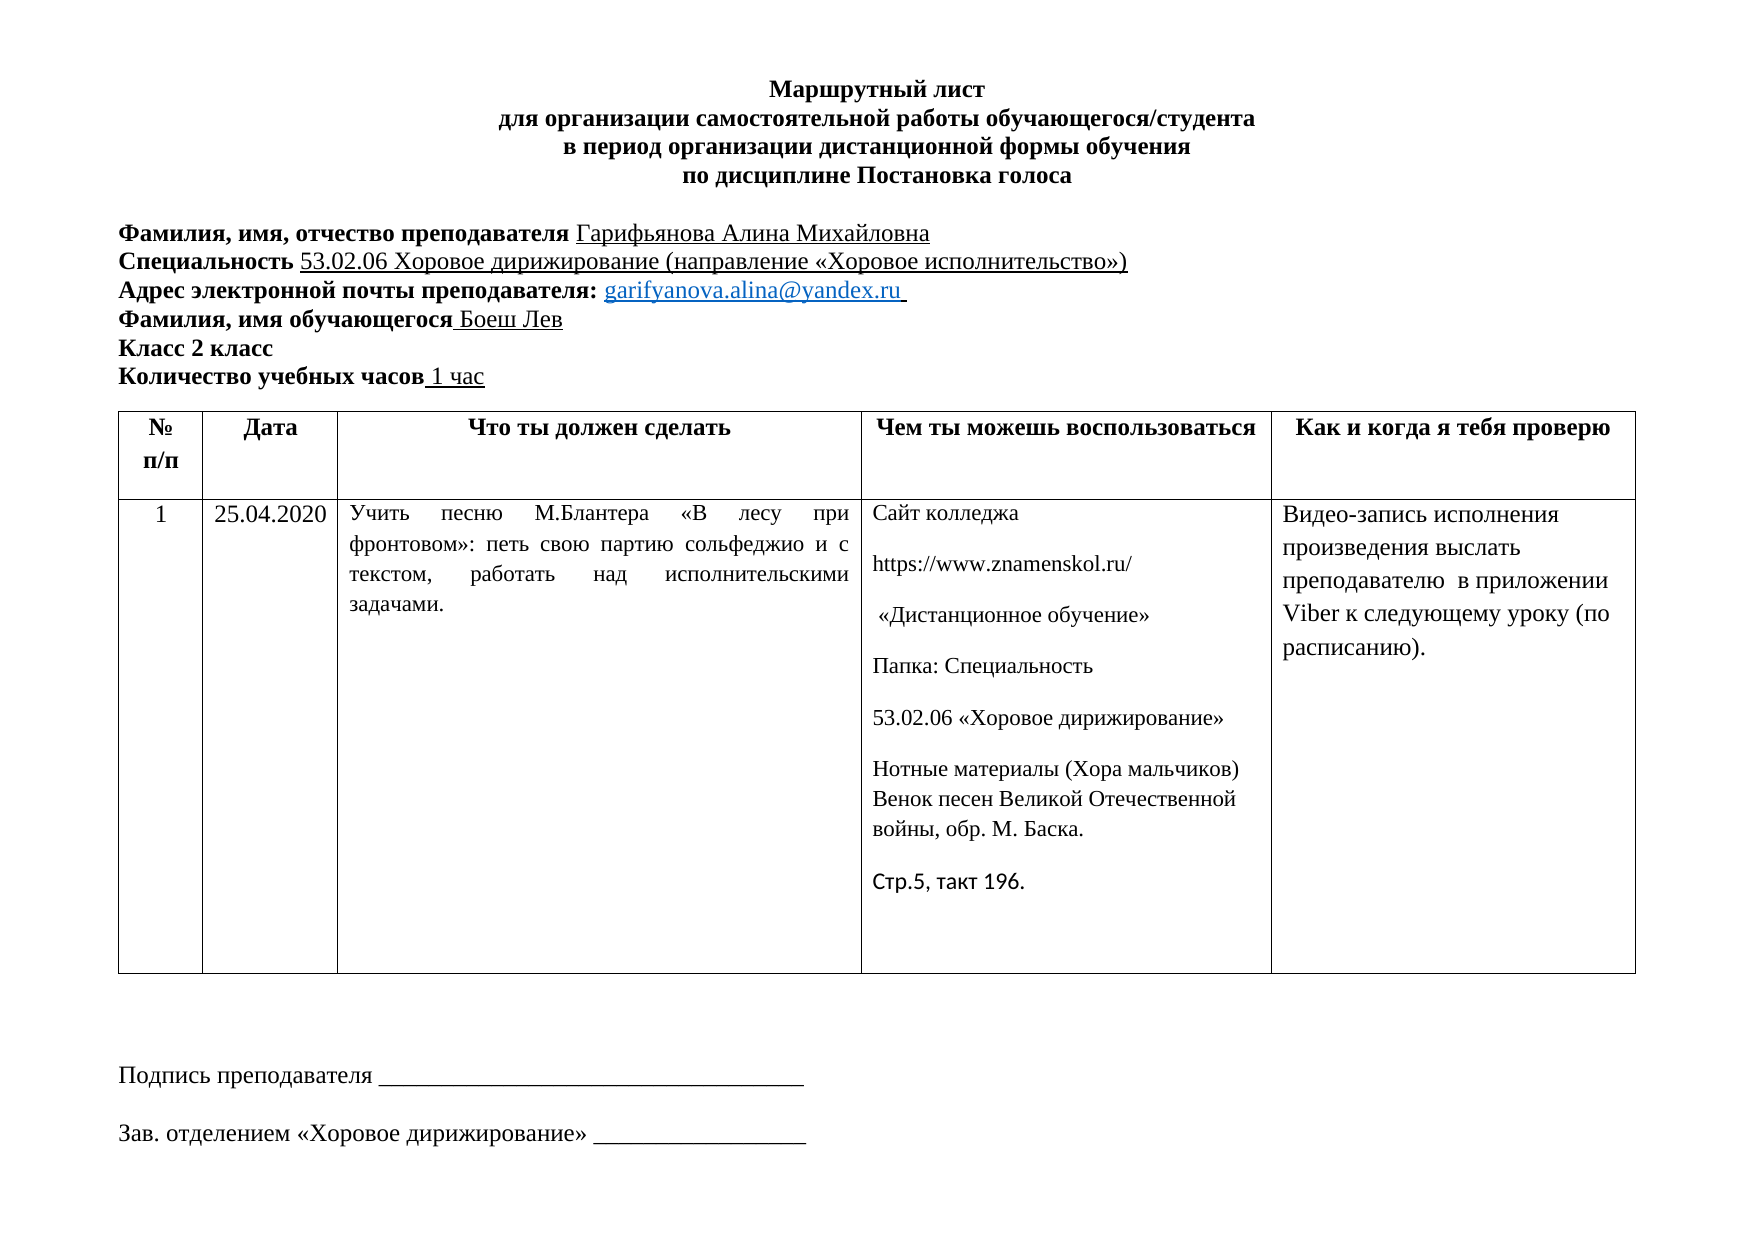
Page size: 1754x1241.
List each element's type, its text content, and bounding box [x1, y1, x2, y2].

text по дисциплине Постановка голоса [118, 160, 1636, 189]
text Подпись преподавателя __________________________________ [118, 1061, 1636, 1089]
table_cell 1 [119, 500, 202, 973]
text Адрес электронной почты преподавателя: garifyanova.alina@yandex.ru [118, 275, 1636, 304]
table_header Как и когда я тебя проверю [1272, 412, 1635, 498]
table_cell 25.04.2020 [203, 500, 337, 973]
text Фамилия, имя обучающегося Боеш Лев [118, 304, 1636, 333]
table_header Чем ты можешь воспользоваться [862, 412, 1271, 498]
text Маршрутный лист [118, 74, 1636, 103]
text для организации самостоятельной работы обучающегося/студента [118, 103, 1636, 131]
text Класс 2 класс [118, 333, 1636, 361]
table_header Дата [203, 412, 337, 498]
text Фамилия, имя, отчество преподавателя Гарифьянова Алина Михайловна [118, 218, 1636, 246]
text Специальность 53.02.06 Хоровое дирижирование (направление «Хоровое исполнительство») [118, 246, 1636, 275]
table_cell Учить песню М.Блантера «В лесу при фронтовом»: петь свою партию сольфеджио и с текстом, работать над исполнительскими задачами. [338, 500, 861, 973]
table_cell Видео-запись исполнения произведения выслать преподавателю в приложении Viber к следующему уроку (по расписанию). [1272, 500, 1635, 973]
text в период организации дистанционной формы обучения [118, 131, 1636, 160]
text Количество учебных часов 1 час [118, 361, 1636, 390]
table_header Что ты должен сделать [338, 412, 861, 498]
text Зав. отделением «Хоровое дирижирование» _________________ [118, 1118, 1636, 1147]
table_cell Сайт колледжа https://www.znamenskol.ru/ «Дистанционное обучение» Папка: Специальность 53.02.06 «Хоровое дирижирование» Нотные материалы (Хора мальчиков) Венок песен Великой Отечественной войны, обр. М. Баска. Стр.5, такт 196. [862, 500, 1271, 973]
table_header № п/п [119, 412, 202, 498]
